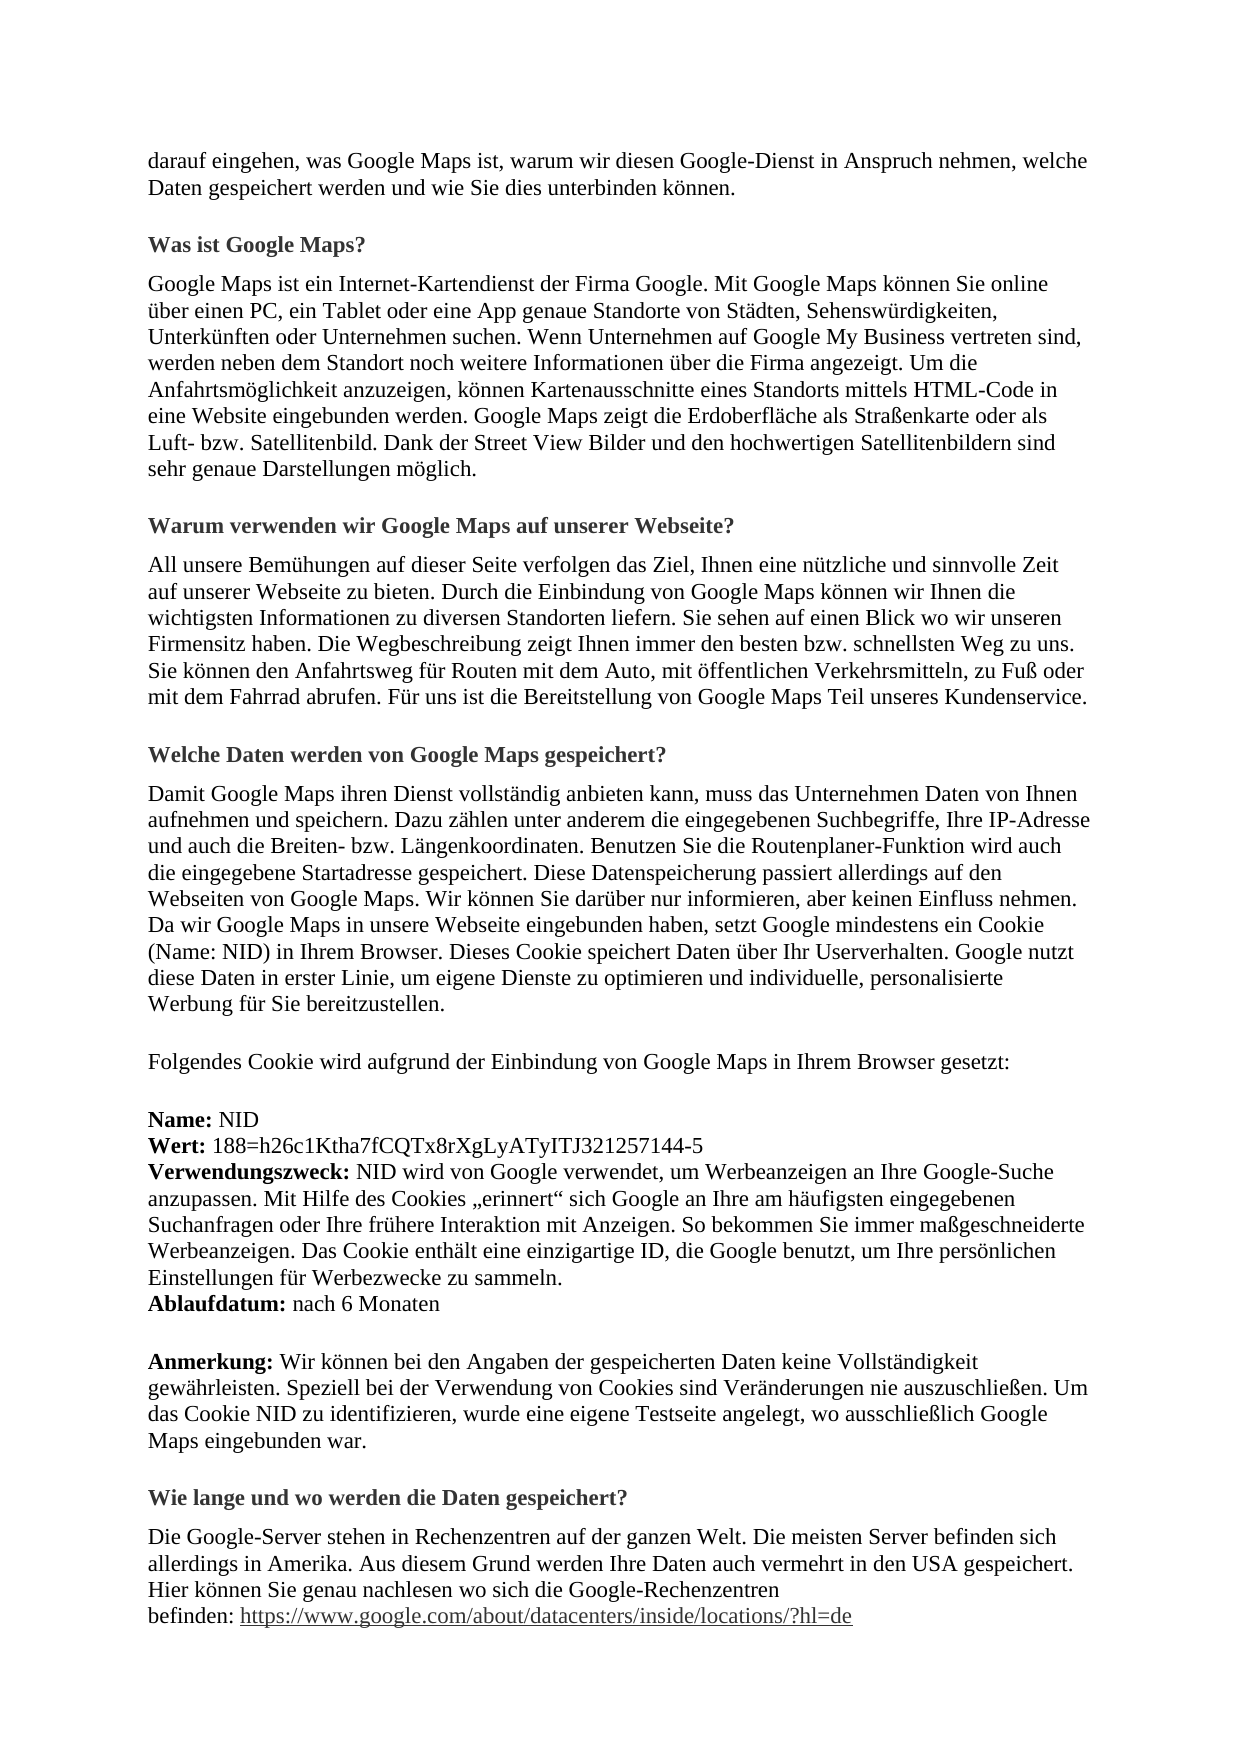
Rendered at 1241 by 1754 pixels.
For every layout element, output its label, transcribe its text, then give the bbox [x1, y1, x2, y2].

text Warum verwenden wir Google Maps auf unserer Webseite? [148, 512, 1093, 539]
text Welche Daten werden von Google Maps gespeichert? [148, 741, 1093, 767]
text Was ist Google Maps? [148, 232, 1093, 258]
text Damit Google Maps ihren Dienst vollständig anbieten kann, muss das Unternehmen Daten von Ihnen aufnehmen und speichern. Dazu zählen unter anderem die eingegebenen Suchbegriffe, Ihre IP-Adresse und auch die Breiten- bzw. Längenkoordinaten. Benutzen Sie die Routenplaner-Funktion wird auch die eingegebene Startadresse gespeichert. Diese Datenspeicherung passiert allerdings auf den Webseiten von Google Maps. Wir können Sie darüber nur informieren, aber keinen Einfluss nehmen. Da wir Google Maps in unsere Webseite eingebunden haben, setzt Google mindestens ein Cookie (Name: NID) in Ihrem Browser. Dieses Cookie speichert Daten über Ihr Userverhalten. Google nutzt diese Daten in erster Linie, um eigene Dienste zu optimieren und individuelle, personalisierte Werbung für Sie bereitzustellen. [148, 779, 1093, 1017]
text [148, 148, 1093, 200]
text Folgendes Cookie wird aufgrund der Einbindung von Google Maps in Ihrem Browser gesetzt: [148, 1048, 1093, 1074]
text Anmerkung: Wir können bei den Angaben der gespeicherten Daten keine Vollständigkeit gewährleisten. Speziell bei der Verwendung von Cookies sind Veränderungen nie auszuschließen. Um das Cookie NID zu identifizieren, wurde eine eigene Testseite angelegt, wo ausschließlich Google Maps eingebunden war. [148, 1348, 1093, 1453]
text Wie lange und wo werden die Daten gespeichert? [148, 1484, 1093, 1511]
text Die Google-Server stehen in Rechenzentren auf der ganzen Welt. Die meisten Server befinden sich allerdings in Amerika. Aus diesem Grund werden Ihre Daten auch vermehrt in den USA gespeichert. Hier können Sie genau nachlesen wo sich die Google-Rechenzentren befinden: https://www.google.com/about/datacenters/inside/locations/?hl=de [148, 1523, 1093, 1629]
text Google Maps ist ein Internet-Kartendienst der Firma Google. Mit Google Maps können Sie online über einen PC, ein Tablet oder eine App genaue Standorte von Städten, Sehenswürdigkeiten, Unterkünften oder Unternehmen suchen. Wenn Unternehmen auf Google My Business vertreten sind, werden neben dem Standort noch weitere Informationen über die Firma angezeigt. Um die Anfahrtsmöglichkeit anzuzeigen, können Kartenausschnitte eines Standorts mittels HTML-Code in eine Website eingebunden werden. Google Maps zeigt die Erdoberfläche als Straßenkarte oder als Luft- bzw. Satellitenbild. Dank der Street View Bilder und den hochwertigen Satellitenbildern sind sehr genaue Darstellungen möglich. [148, 270, 1093, 481]
text All unsere Bemühungen auf dieser Seite verfolgen das Ziel, Ihnen eine nützliche und sinnvolle Zeit auf unserer Webseite zu bieten. Durch die Einbindung von Google Maps können wir Ihnen die wichtigsten Informationen zu diversen Standorten liefern. Sie sehen auf einen Blick wo wir unseren Firmensitz haben. Die Wegbeschreibung zeigt Ihnen immer den besten bzw. schnellsten Weg zu uns. Sie können den Anfahrtsweg für Routen mit dem Auto, mit öffentlichen Verkehrsmitteln, zu Fuß oder mit dem Fahrrad abrufen. Für uns ist die Bereitstellung von Google Maps Teil unseres Kundenservice. [148, 551, 1093, 709]
text Name: NID Wert: 188=h26c1Ktha7fCQTx8rXgLyATyITJ321257144-5 Verwendungszweck: NID wird von Google verwendet, um Werbeanzeigen an Ihre Google-Suche anzupassen. Mit Hilfe des Cookies „erinnert“ sich Google an Ihre am häufigsten eingegebenen Suchanfragen oder Ihre frühere Interaktion mit Anzeigen. So bekommen Sie immer maßgeschneiderte Werbeanzeigen. Das Cookie enthält eine einzigartige ID, die Google benutzt, um Ihre persönlichen Einstellungen für Werbezwecke zu sammeln. Ablaufdatum: nach 6 Monaten [148, 1106, 1093, 1316]
